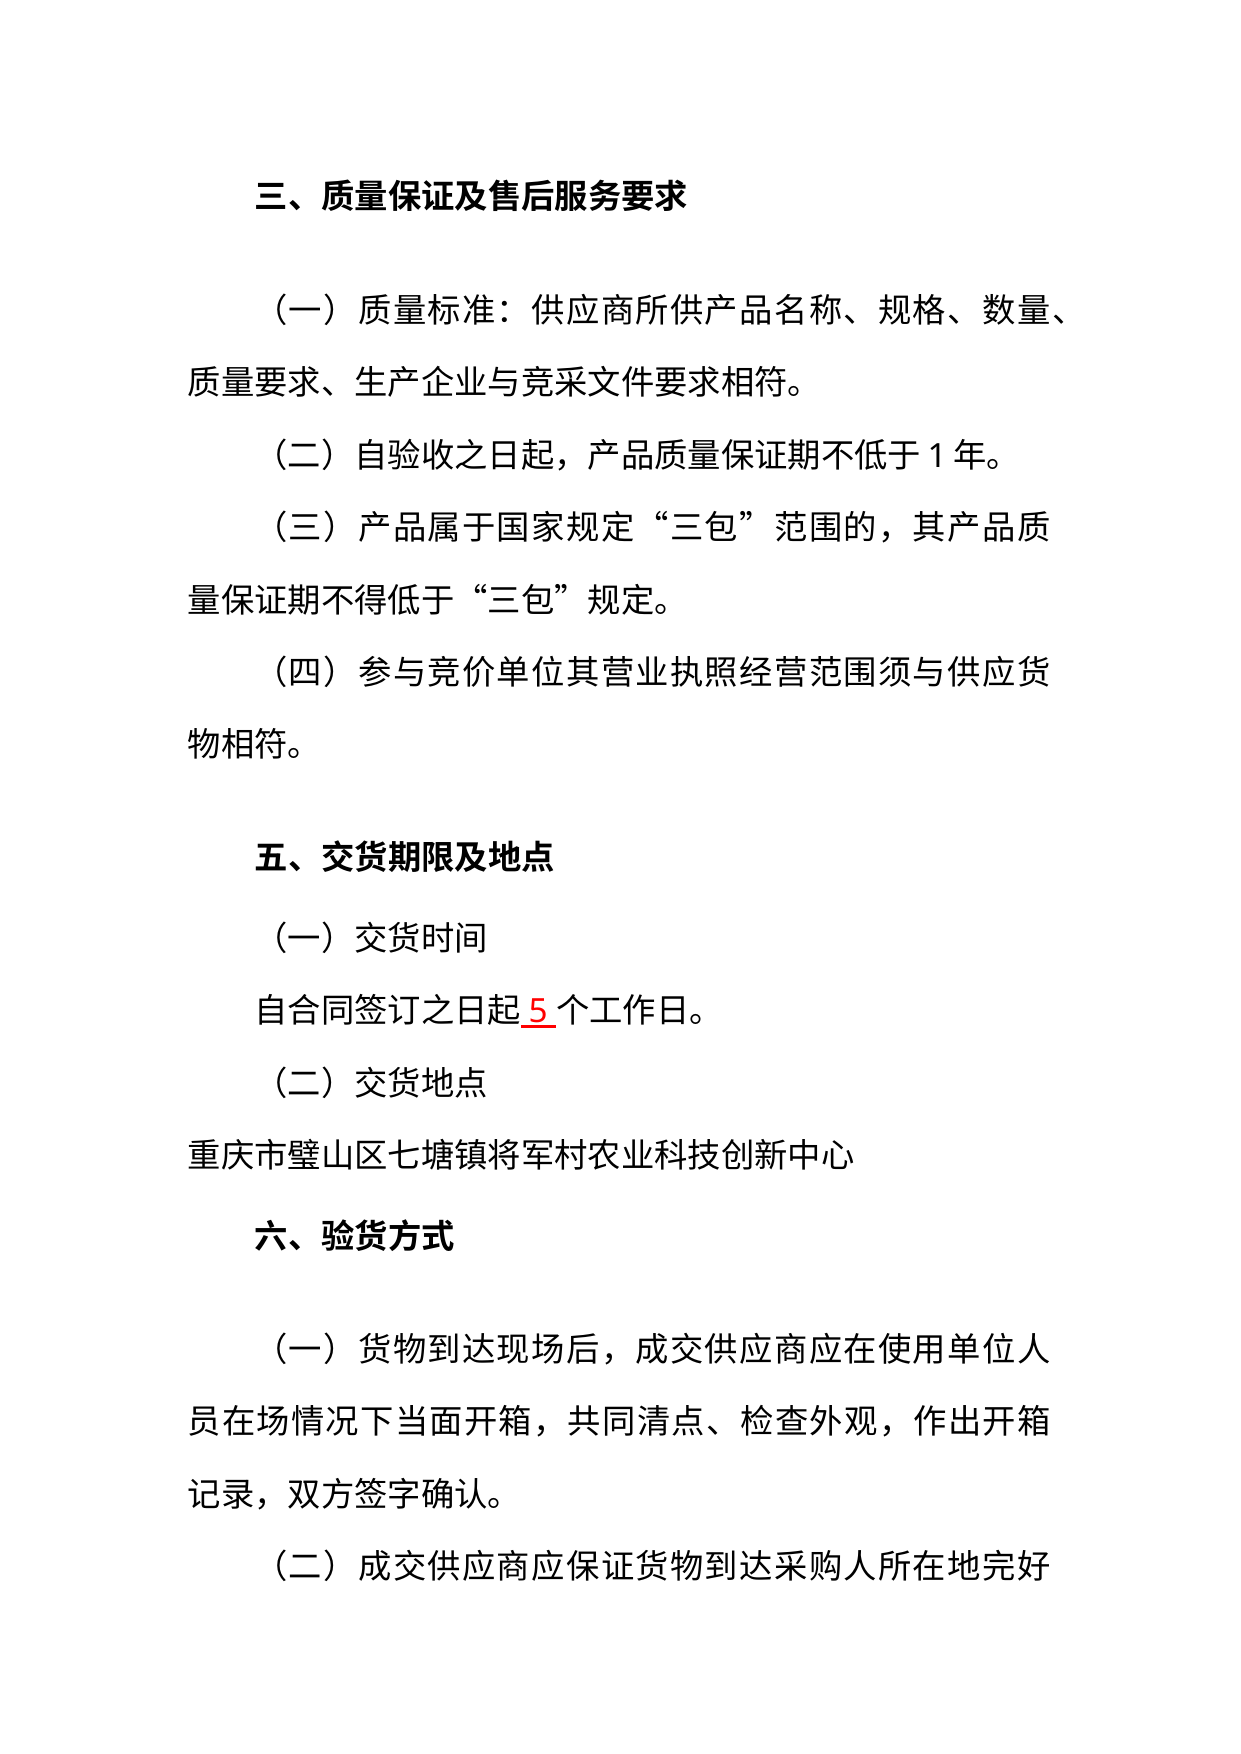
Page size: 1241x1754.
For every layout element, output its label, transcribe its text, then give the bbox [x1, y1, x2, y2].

subtitle 验货方式 [187, 1201, 1053, 1266]
text （一）质量标准：供应商所供产品名称、规格、数量、质量要求、生产企业与竞采文件要求相符。 [187, 283, 1053, 404]
subtitle 质量保证及售后服务要求 [187, 162, 1053, 227]
text （一）货物到达现场后，成交供应商应在使用单位人员在场情况下当面开箱，共同清点、检查外观，作出开箱记录，双方签字确认。 [187, 1323, 1053, 1516]
list 交货地点 [187, 1057, 1053, 1105]
text （三）产品属于国家规定“三包”范围的，其产品质量保证期不得低于“三包”规定。 [187, 501, 1053, 622]
subtitle 五、交货期限及地点 [187, 823, 1053, 888]
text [187, 1540, 1053, 1588]
text 自合同签订之日起 5 个工作日。 [187, 984, 1053, 1032]
list 重庆市璧山区七塘镇将军村农业科技创新中心 [187, 1129, 1053, 1177]
text （四）参与竞价单位其营业执照经营范围须与供应货物相符。 [187, 646, 1053, 766]
text （一）交货时间 [187, 912, 1053, 960]
text （二）自验收之日起，产品质量保证期不低于1年。 [187, 428, 1053, 477]
